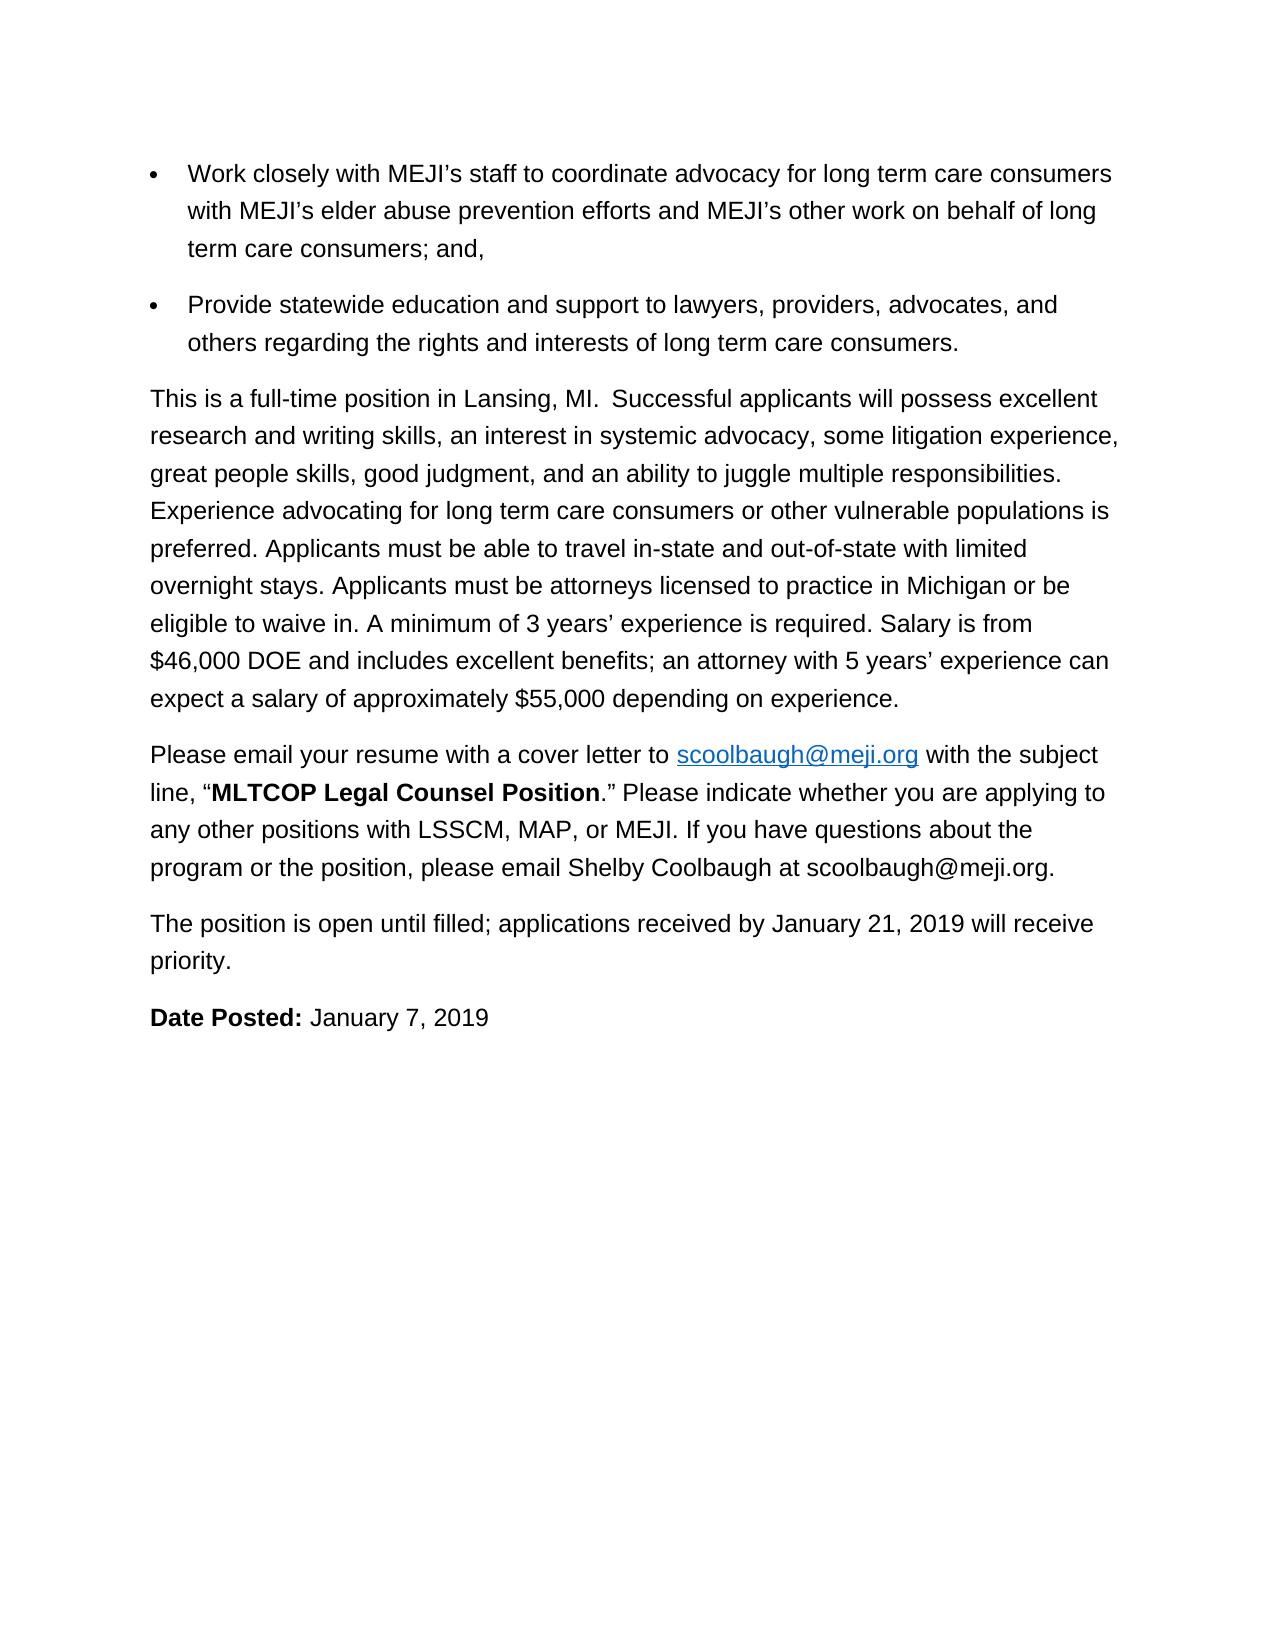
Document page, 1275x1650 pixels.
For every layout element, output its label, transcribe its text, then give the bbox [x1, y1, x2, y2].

list Provide statewide education and support to lawyers, providers, advocates, and others regarding the rights and interests of long term care consumers. [150, 281, 1125, 356]
text This is a full-time position in Lansing, MI. Successful applicants will possess excellent research and writing skills, an interest in systemic advocacy, some litigation experience, great people skills, good judgment, and an ability to juggle multiple responsibilities. Experience advocating for long term care consumers or other vulnerable populations is preferred. Applicants must be able to travel in-state and out-of-state with limited overnight stays. Applicants must be attorneys licensed to practice in Michigan or be eligible to waive in. A minimum of 3 years’ experience is required. Salary is from $46,000 DOE and includes excellent benefits; an attorney with 5 years’ experience can expect a salary of approximately $55,000 depending on experience. [150, 375, 1125, 712]
list Work closely with MEJI’s staff to coordinate advocacy for long term care consumers with MEJI’s elder abuse prevention efforts and MEJI’s other work on behalf of long term care consumers; and, [150, 150, 1125, 262]
text Date Posted: January 7, 2019 [150, 994, 1125, 1031]
text Please email your resume with a cover letter to scoolbaugh@meji.org with the subject line, “MLTCOP Legal Counsel Position.” Please indicate whether you are applying to any other positions with LSSCM, MAP, or MEJI. If you have questions about the program or the position, please email Shelby Coolbaugh at scoolbaugh@meji.org. [150, 731, 1125, 881]
text The position is open until filled; applications received by January 21, 2019 will receive priority. [150, 900, 1125, 975]
